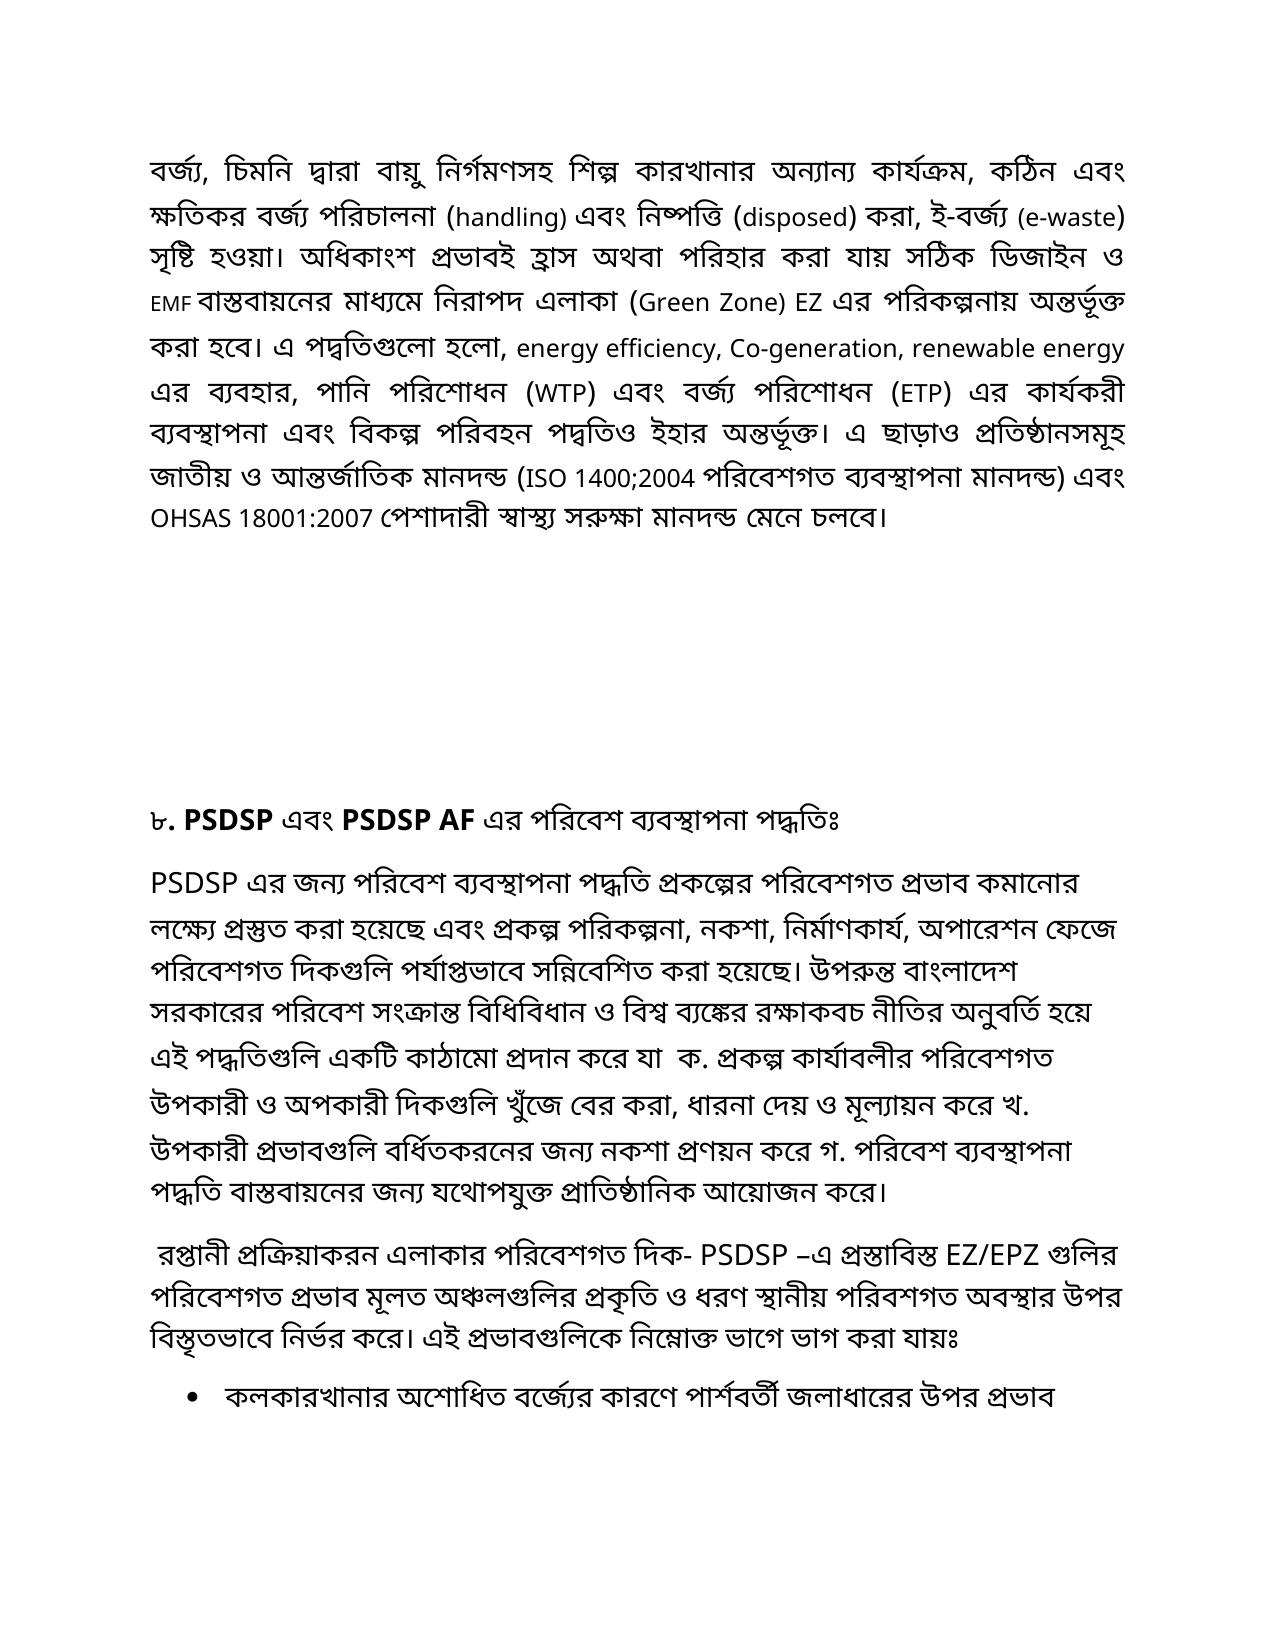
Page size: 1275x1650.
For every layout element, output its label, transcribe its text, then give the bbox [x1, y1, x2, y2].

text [150, 150, 1125, 535]
list কলকারখানার অশোধিত বর্জ্যের কারণে পার্শবর্তী জলাধারের উপর প্রভাব [187, 1381, 1125, 1419]
text PSDSP এর জন্য পরিবেশ ব্যবস্থাপনা পদ্ধতি প্রকল্পের পরিবেশগত প্রভাব কমানোর লক্ষ্যে প্রস্তুত করা হয়েছে এবং প্রকল্প পরিকল্পনা, নকশা, নির্মাণকার্য, অপারেশন ফেজে পরিবেশগত দিকগুলি পর্যাপ্তভাবে সন্নিবেশিত করা হয়েছে। উপরুন্ত বাংলাদেশ সরকারের পরিবেশ সংক্রান্ত বিধিবিধান ও বিশ্ব ব্যঙ্কের রক্ষাকবচ নীতির অনুবর্তি হয়ে এই পদ্ধতিগুলি একটি কাঠামো প্রদান করে যা ক. প্রকল্প কার্যাবলীর পরিবেশগত উপকারী ও অপকারী দিকগুলি খুঁজে বের করা, ধারনা দেয় ও মূল্যায়ন করে খ. উপকারী প্রভাবগুলি বর্ধিতকরনের জন্য নকশা প্রণয়ন করে গ. পরিবেশ ব্যবস্থাপনা পদ্ধতি বাস্তবায়নের জন্য যথোপযুক্ত প্রাতিষ্ঠানিক আয়োজন করে। [150, 862, 1125, 1215]
text ৮. PSDSP এবং PSDSP AF এর পরিবেশ ব্যবস্থাপনা পদ্ধতিঃ [150, 799, 1125, 842]
text রপ্তানী প্রক্রিয়াকরন এলাকার পরিবেশগত দিক- PSDSP –এ প্রস্তাবিস্ত EZ/EPZ গুলির পরিবেশগত প্রভাব মূলত অঞ্চলগুলির প্রকৃতি ও ধরণ স্থানীয় পরিবশগত অবস্থার উপর বিস্তৃতভাবে নির্ভর করে। এই প্রভাবগুলিকে নিম্নোক্ত ভাগে ভাগ করা যায়ঃ [150, 1234, 1125, 1361]
